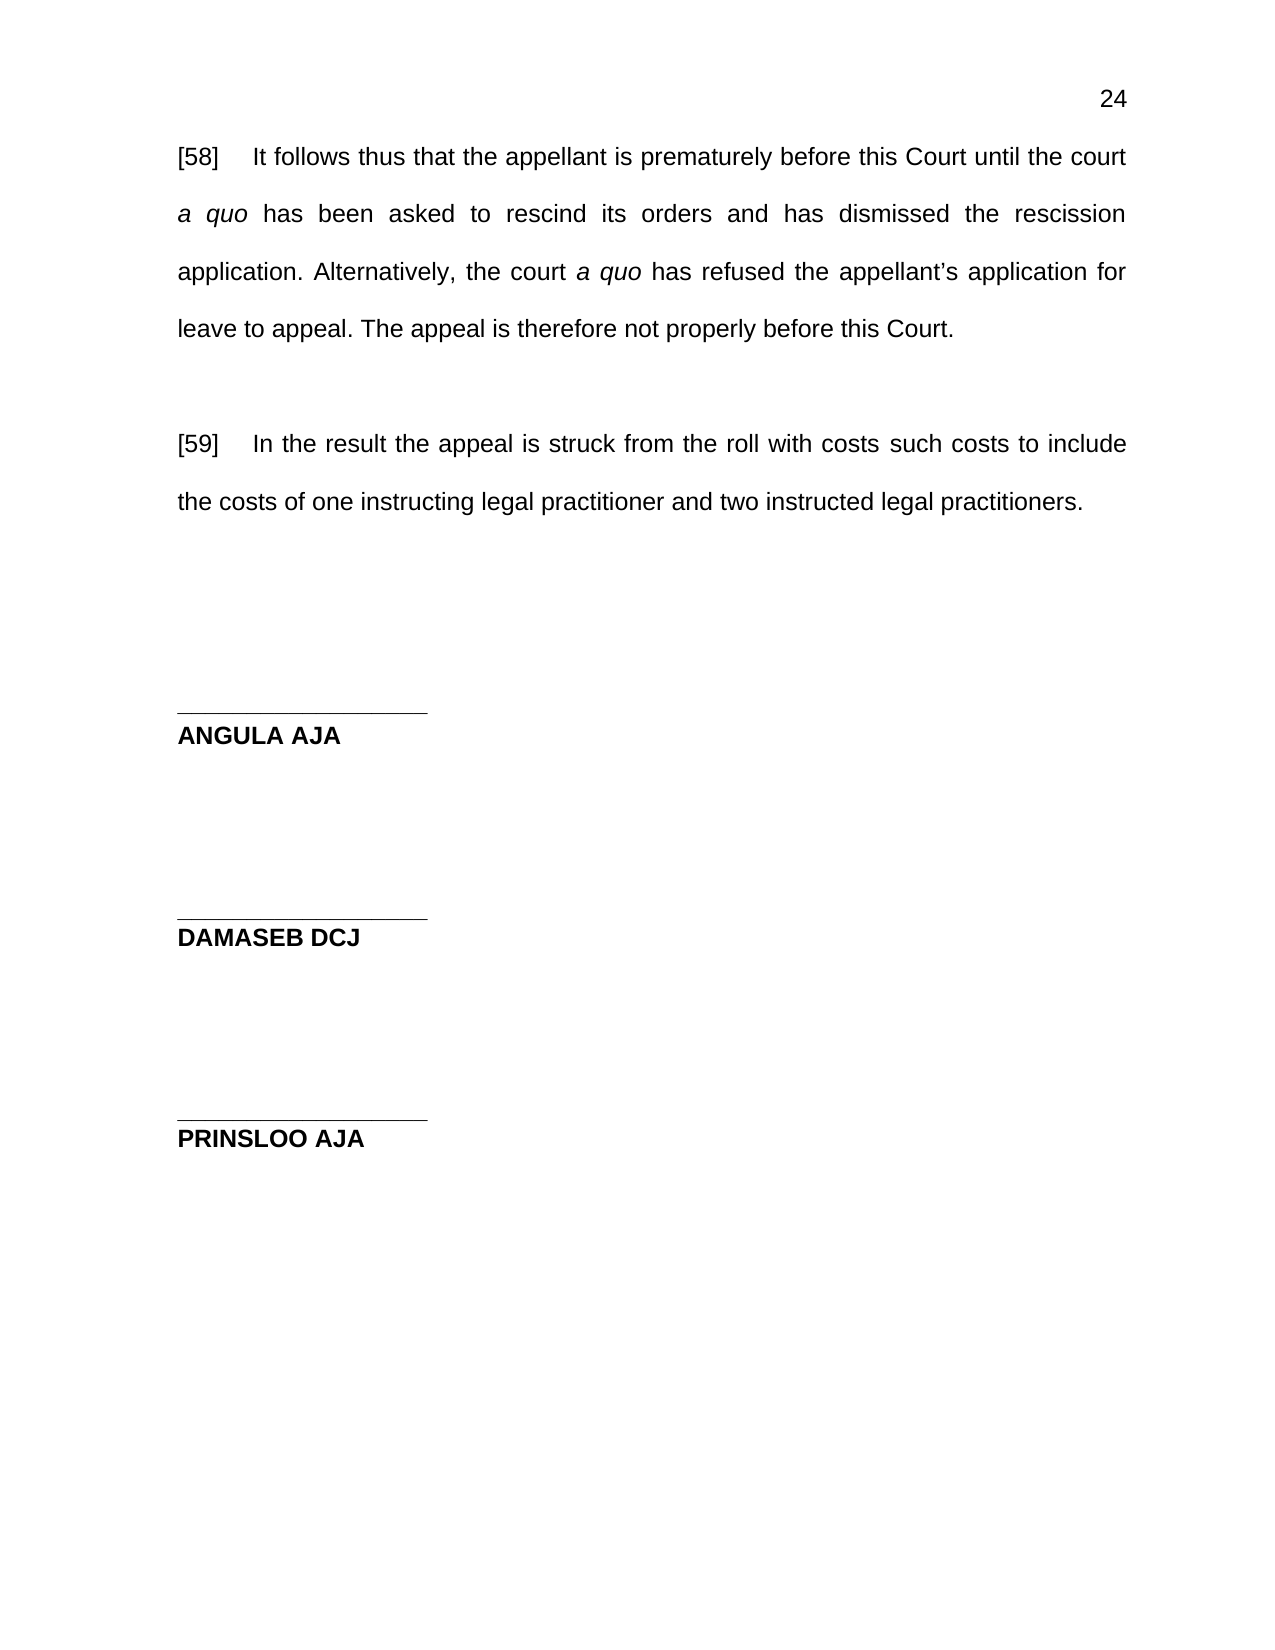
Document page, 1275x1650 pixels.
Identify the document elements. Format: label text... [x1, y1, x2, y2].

text __________________ [177, 688, 1127, 717]
list In the result the appeal is struck from the roll with costs such costs to include the costs of one instructing legal practitioner and two instructed legal practitioners. [177, 429, 1127, 516]
text __________________ [177, 1095, 1127, 1124]
list It follows thus that the appellant is prematurely before this Court until the court a quo has been asked to rescind its orders and has dismissed the rescission application. Alternatively, the court a quo has refused the appellant’s application for leave to appeal. The appeal is therefore not properly before this Court. [177, 142, 1127, 343]
text PRINSLOO AJA [177, 1124, 1127, 1152]
text __________________ [177, 894, 1127, 922]
text DAMASEB DCJ [177, 922, 1127, 951]
text ANGULA AJA [177, 721, 1127, 750]
